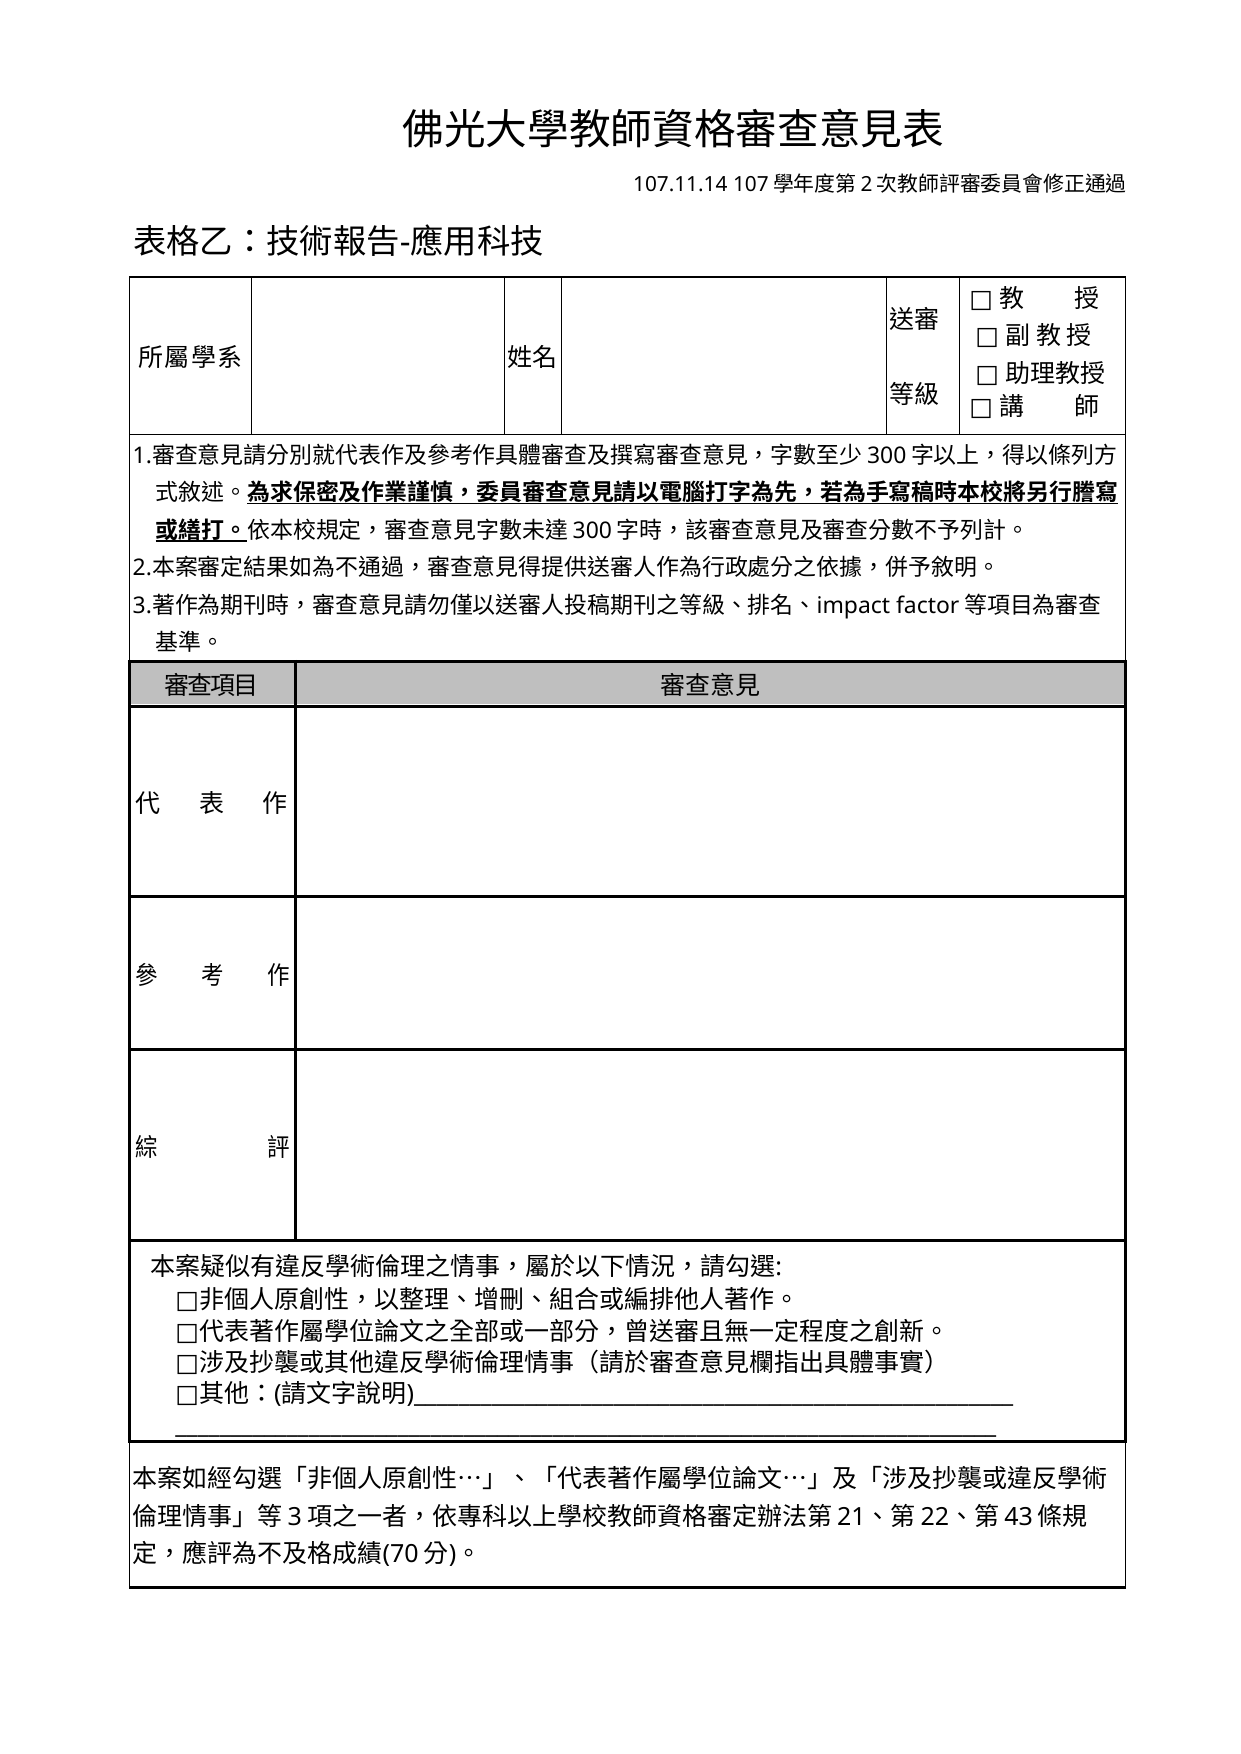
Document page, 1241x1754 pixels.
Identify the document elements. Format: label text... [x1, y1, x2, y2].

table_header [252, 278, 504, 434]
text 107.11.14 107學年度第2次教師評審委員會修正通過 [633, 164, 1213, 201]
text 佛光大學教師資格審查意見表 [133, 89, 1213, 164]
table_cell [297, 898, 1124, 1048]
table_cell 審查項目 [131, 663, 294, 704]
table_cell 參考作 [131, 898, 294, 1048]
table_cell [297, 708, 1124, 895]
table_header [562, 278, 886, 434]
table_cell 代表作 [131, 708, 294, 895]
table_cell 綜評 [131, 1051, 294, 1239]
table_cell 1.審查意見請分別就代表作及參考作具體審查及撰寫審查意見，字數至少300字以上，得以條列方式敘述。為求保密及作業謹慎，委員審查意見請以電腦打字為先，若為手寫稿時本校將另行謄寫或繕打。依本校規定，審查意見字數未達300字時，該審查意見及審查分數不予列計。 2.本案審定結果如為不通過，審查意見得提供送審人作為行政處分之依據，併予敘明。 3.著作為期刊時，審查意見請勿僅以送審人投稿期刊之等級、排名、impact factor等項目為審查基準。 [130, 435, 1125, 660]
table_header 所屬學系 [130, 278, 251, 434]
table_cell 本案疑似有違反學術倫理之情事，屬於以下情況，請勾選: □非個人原創性，以整理、增刪、組合或編排他人著作。 □代表著作屬學位論文之全部或一部分，曾送審且無一定程度之創新。 □涉及抄襲或其他違反學術倫理情事（請於審查意見欄指出具體事實） □其他：(請文字說明)______________________________________________________ __________________________________________________________________________ [131, 1242, 1124, 1440]
table_header 姓名 [505, 278, 561, 434]
table_cell 審查意見 [297, 663, 1124, 704]
table_header □ 教 授 □ 副 教 授 □ 助理教授 □ 講 師 [960, 278, 1125, 434]
table_cell [297, 1051, 1124, 1239]
table_cell 本案如經勾選「非個人原創性…」、「代表著作屬學位論文…」及「涉及抄襲或違反學術倫理情事」等3項之一者，依專科以上學校教師資格審定辦法第21、第22、第43條規定，應評為不及格成績(70分)。 [130, 1443, 1125, 1586]
text 表格乙：技術報告-應用科技 [133, 201, 1213, 276]
table_header 送審 等級 [887, 278, 959, 434]
